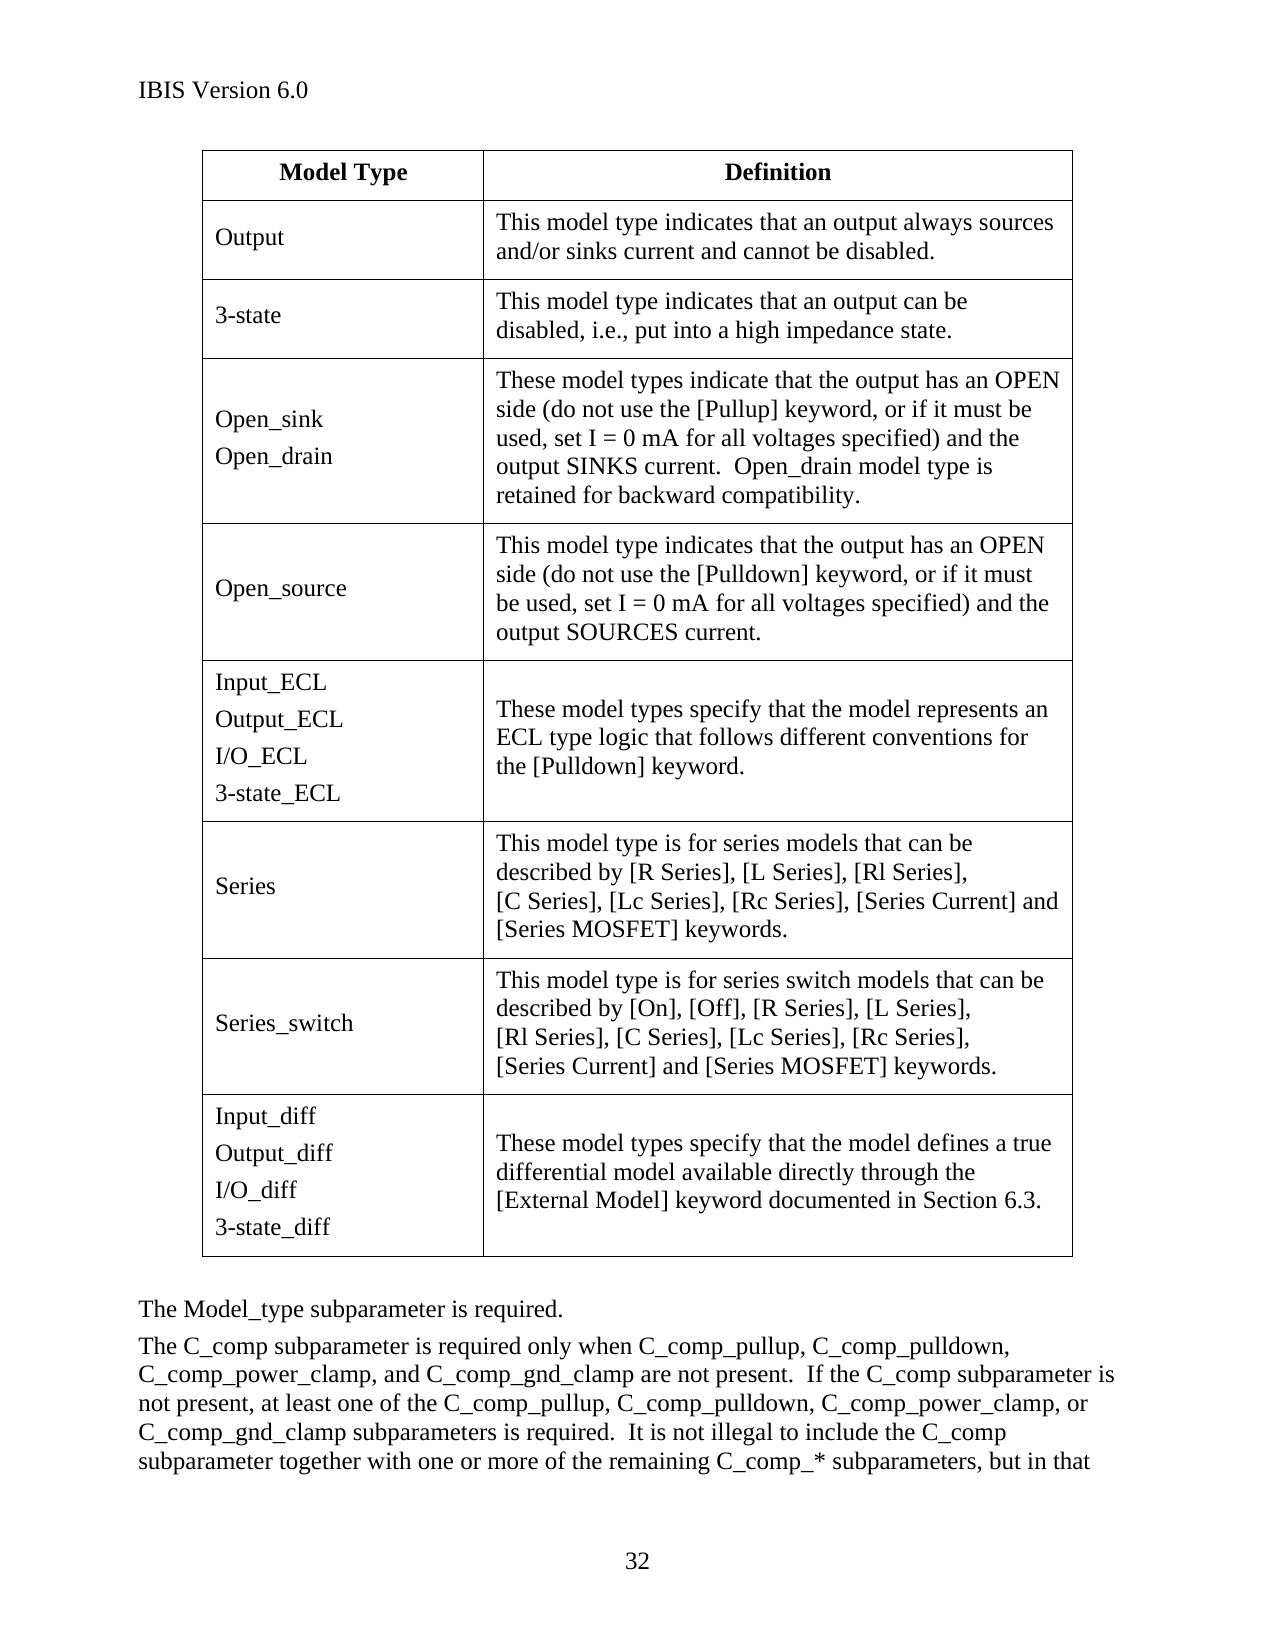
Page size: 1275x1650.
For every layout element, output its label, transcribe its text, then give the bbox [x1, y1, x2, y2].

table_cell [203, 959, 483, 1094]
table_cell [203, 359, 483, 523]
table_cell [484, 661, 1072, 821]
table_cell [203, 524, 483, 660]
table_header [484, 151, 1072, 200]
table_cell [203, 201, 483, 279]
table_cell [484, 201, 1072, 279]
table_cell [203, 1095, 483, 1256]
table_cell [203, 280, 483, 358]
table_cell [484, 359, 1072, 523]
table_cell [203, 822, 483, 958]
text The Model_type subparameter is required. [138, 1294, 1137, 1322]
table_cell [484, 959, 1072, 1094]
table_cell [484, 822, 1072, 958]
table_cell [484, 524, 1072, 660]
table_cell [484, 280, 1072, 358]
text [138, 1331, 1137, 1474]
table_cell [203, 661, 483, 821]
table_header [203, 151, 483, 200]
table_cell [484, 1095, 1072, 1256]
